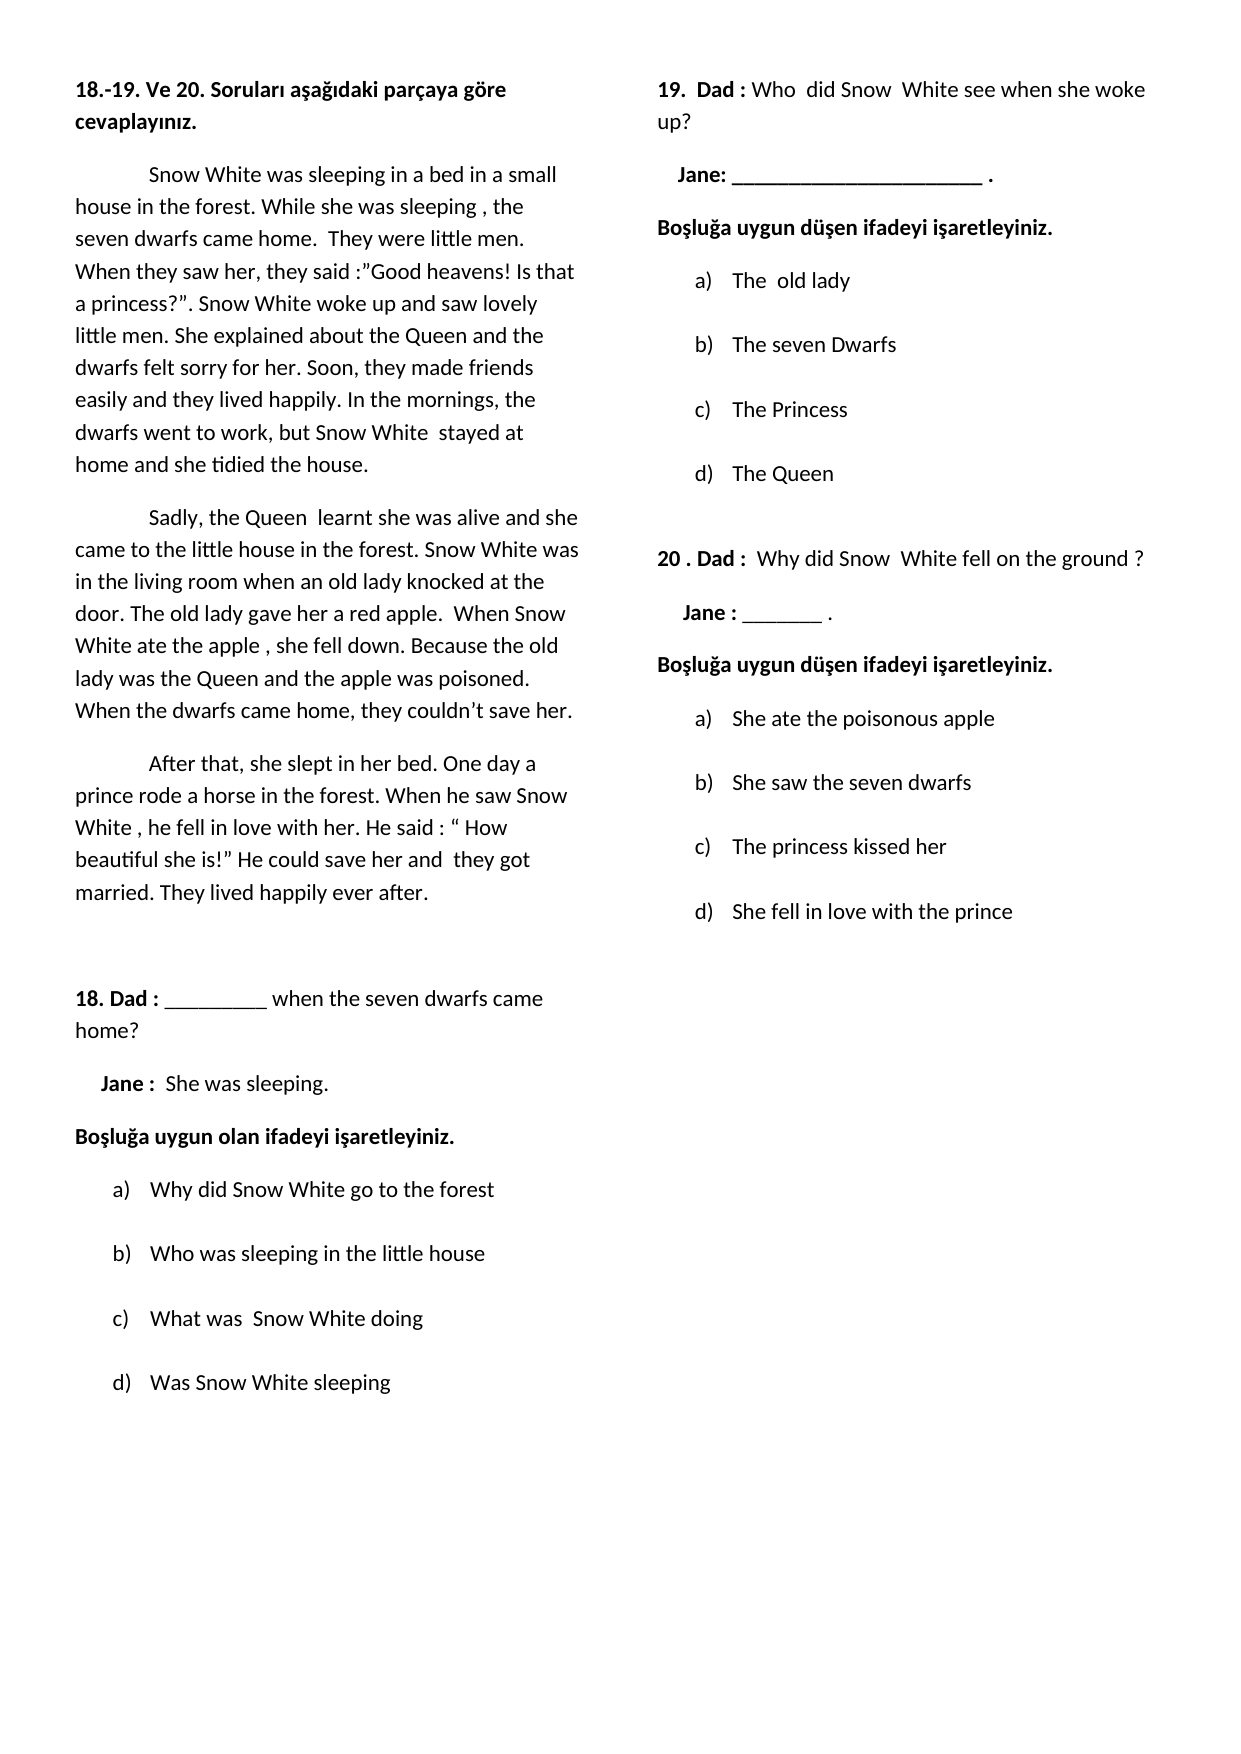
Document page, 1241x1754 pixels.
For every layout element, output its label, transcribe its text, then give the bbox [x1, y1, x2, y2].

text Snow White was sleeping in a bed in a small house in the forest. While she was sleeping , the seven dwarfs came home. They were little men. When they saw her, they said :”Good heavens! Is that a princess?”. Snow White woke up and saw lovely little men. She explained about the Queen and the dwarfs felt sorry for her. Soon, they made friends easily and they lived happily. In the mornings, the dwarfs went to work, but Snow White stayed at home and she tidied the house. [75, 160, 583, 478]
list What was Snow White doing [112, 1304, 583, 1332]
list The seven Dwarfs [694, 331, 1165, 359]
text 18.-19. Ve 20. Soruları aşağıdaki parçaya göre cevaplayınız. [75, 75, 583, 135]
text Jane : She was sleeping. [75, 1069, 583, 1097]
list The Queen [694, 459, 1165, 487]
list The Princess [694, 395, 1165, 423]
text 18. Dad : _________ when the seven dwarfs came home? [75, 984, 583, 1044]
text 20 . Dad : Why did Snow White fell on the ground ? [657, 544, 1165, 573]
list Was Snow White sleeping [112, 1368, 583, 1396]
list She ate the poisonous apple [694, 704, 1165, 732]
list Why did Snow White go to the forest [112, 1175, 583, 1203]
text Boşluğa uygun olan ifadeyi işaretleyiniz. [75, 1122, 583, 1150]
text Boşluğa uygun düşen ifadeyi işaretleyiniz. [657, 213, 1165, 241]
text Boşluğa uygun düşen ifadeyi işaretleyiniz. [657, 651, 1165, 679]
list The princess kissed her [694, 832, 1165, 860]
text After that, she slept in her bed. One day a prince rode a horse in the forest. When he saw Snow White , he fell in love with her. He said : “ How beautiful she is!” He could save her and they got married. They lived happily ever after. [75, 749, 583, 906]
text Jane : _______ . [657, 598, 1165, 626]
list Who was sleeping in the little house [112, 1239, 583, 1267]
text 19. Dad : Who did Snow White see when she woke up? [657, 75, 1165, 135]
text Jane: ______________________ . [657, 160, 1165, 188]
list She fell in love with the prince [694, 897, 1165, 925]
list The old lady [694, 266, 1165, 294]
list She saw the seven dwarfs [694, 768, 1165, 796]
text Sadly, the Queen learnt she was alive and she came to the little house in the forest. Snow White was in the living room when an old lady knocked at the door. The old lady gave her a red apple. When Snow White ate the apple , she fell down. Because the old lady was the Queen and the apple was poisoned. When the dwarfs came home, they couldn’t save her. [75, 503, 583, 724]
